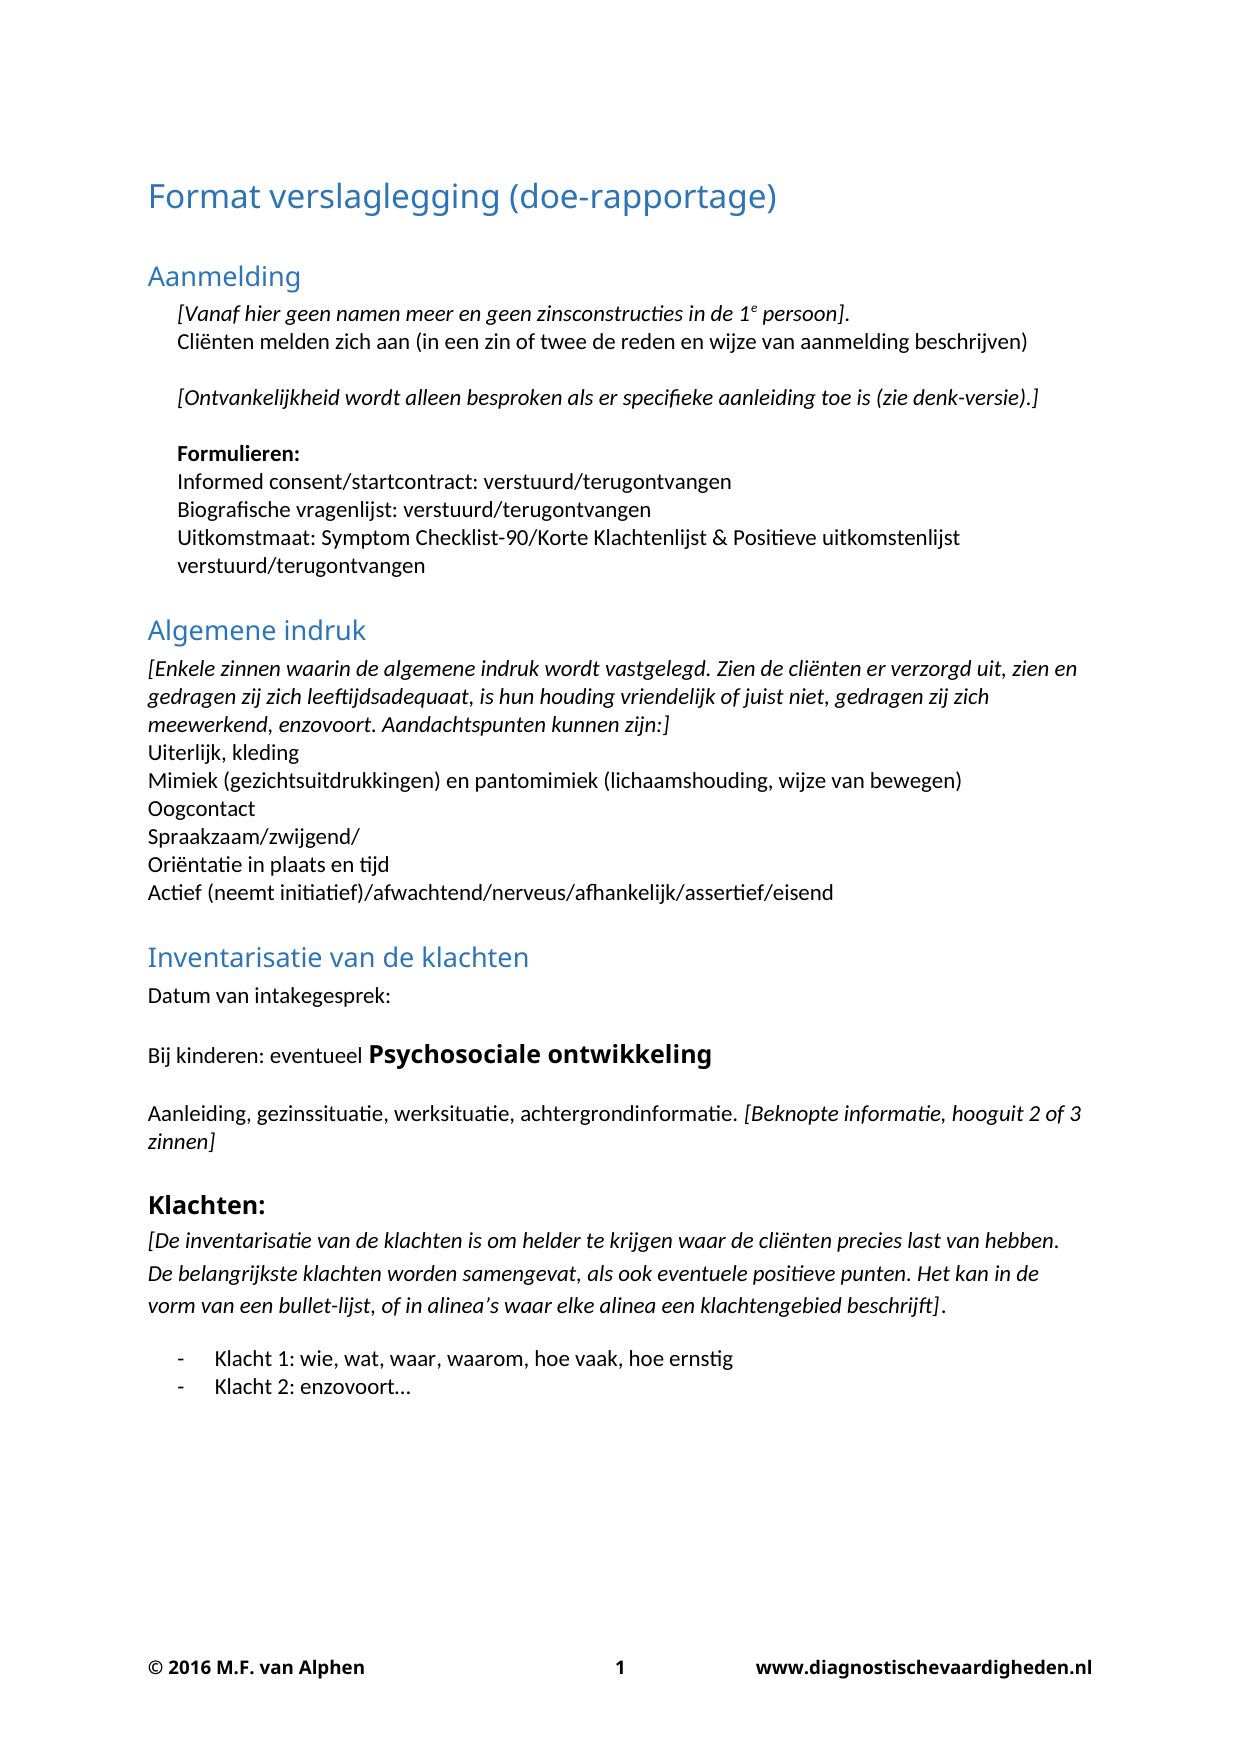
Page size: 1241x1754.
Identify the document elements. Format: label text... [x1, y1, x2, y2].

text Uitkomstmaat: Symptom Checklist-90/Korte Klachtenlijst & Positieve uitkomstenlijst verstuurd/terugontvangen [177, 523, 1093, 579]
subtitle Aanmelding [148, 257, 1093, 294]
text [Vanaf hier geen namen meer en geen zinsconstructies in de 1e persoon]. [148, 299, 1093, 327]
subtitle Format verslaglegging (doe-rapportage) [148, 173, 1093, 218]
text Formulieren: [177, 439, 1093, 467]
text Oogcontact [148, 794, 1093, 822]
text Informed consent/startcontract: verstuurd/terugontvangen [177, 467, 1093, 496]
text Uiterlijk, kleding [148, 738, 1093, 766]
text Oriëntatie in plaats en tijd [148, 850, 1093, 878]
list Klacht 1: wie, wat, waar, waarom, hoe vaak, hoe ernstig [177, 1344, 1093, 1372]
text Bij kinderen: eventueel Psychosociale ontwikkeling [148, 1037, 1093, 1071]
text [Enkele zinnen waarin de algemene indruk wordt vastgelegd. Zien de cliënten er verzorgd uit, zien en gedragen zij zich leeftijdsadequaat, is hun houding vriendelijk of juist niet, gedragen zij zich meewerkend, enzovoort. Aandachtspunten kunnen zijn:] [148, 654, 1093, 738]
text Mimiek (gezichtsuitdrukkingen) en pantomimiek (lichaamshouding, wijze van bewegen) [148, 766, 1093, 794]
text Actief (neemt initiatief)/afwachtend/nerveus/afhankelijk/assertief/eisend [148, 878, 1093, 906]
text Biografische vragenlijst: verstuurd/terugontvangen [177, 496, 1093, 523]
text Datum van intakegesprek: [148, 981, 1093, 1009]
list Klacht 2: enzovoort… [177, 1372, 1093, 1400]
text [De inventarisatie van de klachten is om helder te krijgen waar de cliënten precies last van hebben. De belangrijkste klachten worden samengevat, als ook eventuele positieve punten. Het kan in de vorm van een bullet-lijst, of in alinea’s waar elke alinea een klachtengebied beschrijft]. [148, 1226, 1093, 1319]
text [Ontvankelijkheid wordt alleen besproken als er specifieke aanleiding toe is (zie denk-versie).] [177, 383, 1093, 411]
text Aanleiding, gezinssituatie, werksituatie, achtergrondinformatie. [Beknopte informatie, hooguit 2 of 3 zinnen] [148, 1099, 1093, 1155]
text Spraakzaam/zwijgend/ [148, 822, 1093, 850]
subtitle Klachten: [148, 1187, 1093, 1221]
subtitle Inventarisatie van de klachten [148, 938, 1093, 975]
subtitle Algemene indruk [148, 612, 1093, 649]
text Cliënten melden zich aan (in een zin of twee de reden en wijze van aanmelding beschrijven) [177, 327, 1093, 355]
